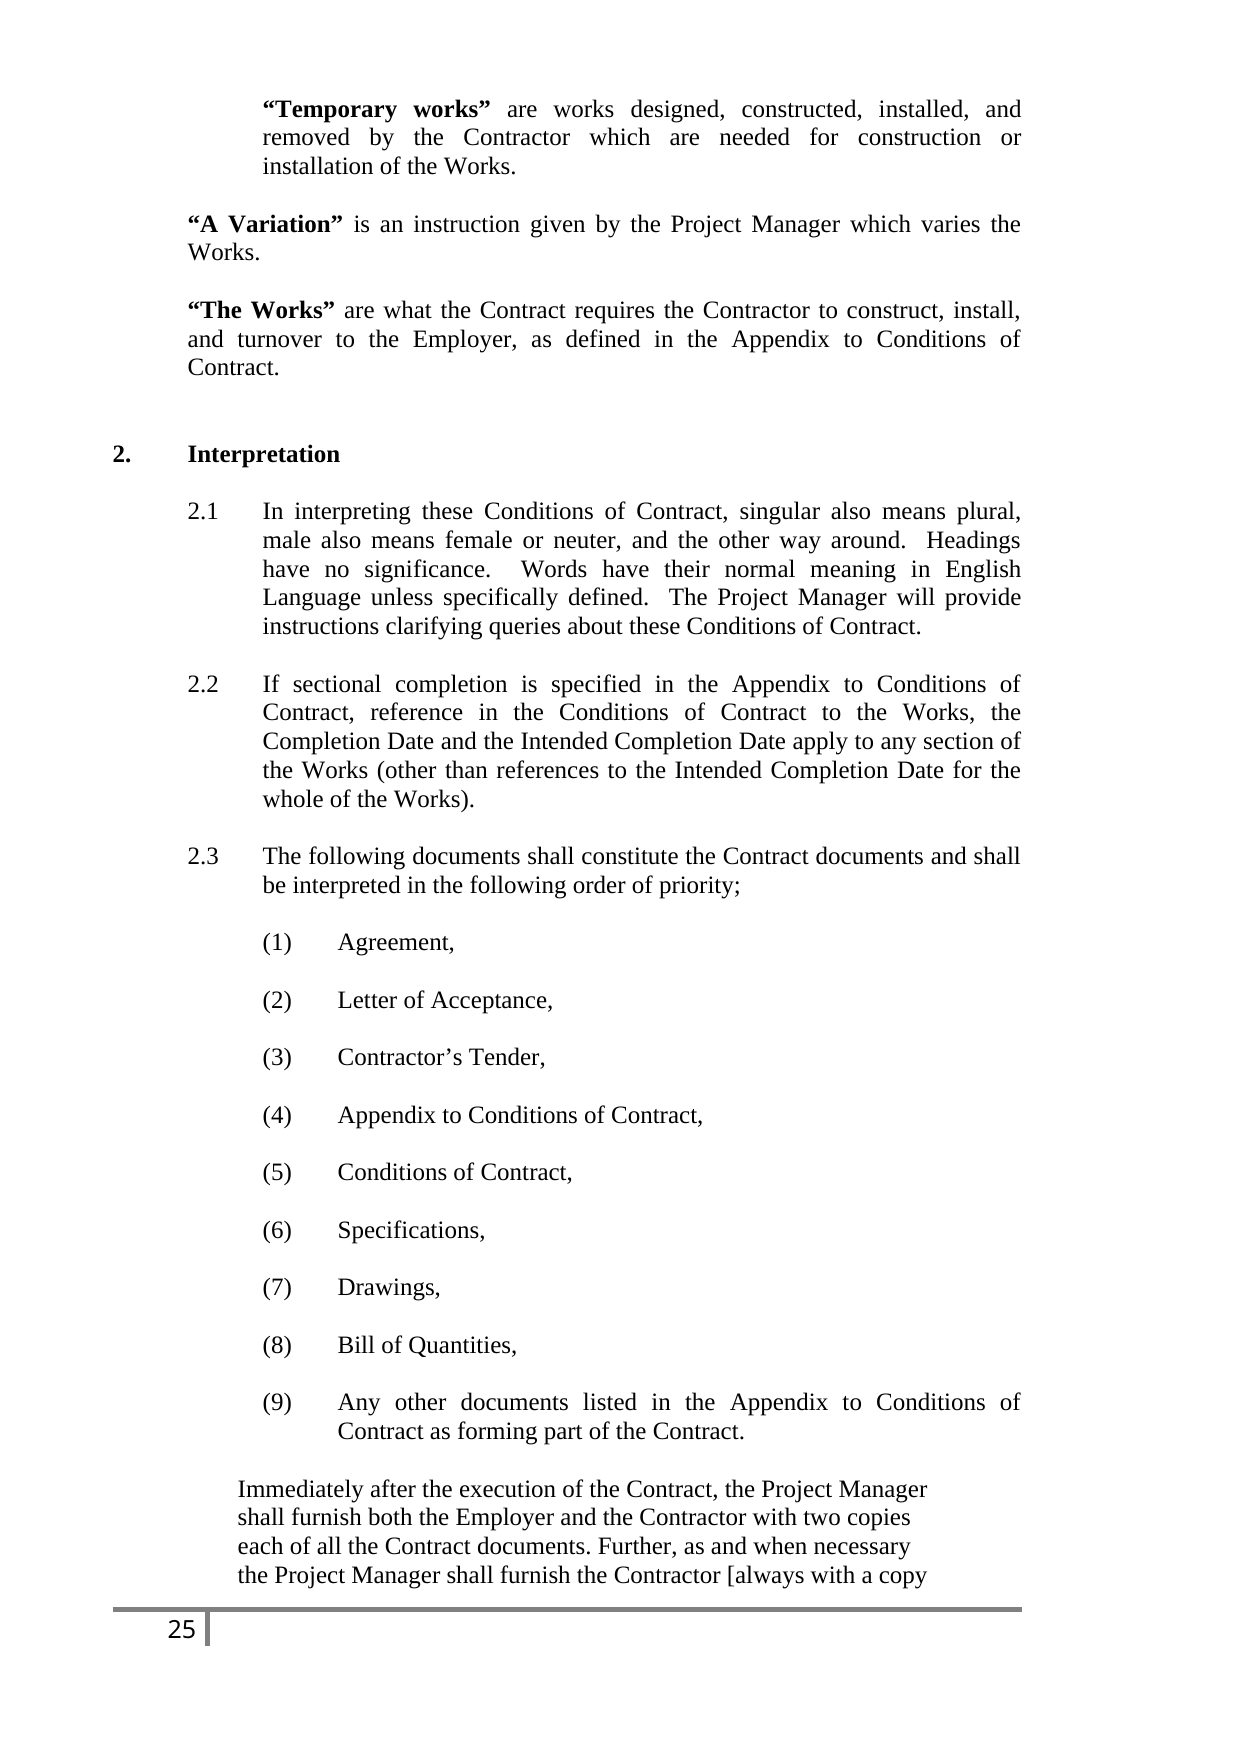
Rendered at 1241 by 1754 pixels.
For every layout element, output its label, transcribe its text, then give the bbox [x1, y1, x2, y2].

list In interpreting these Conditions of Contract, singular also means plural, male also means female or neuter, and the other way around. Headings have no significance. Words have their normal meaning in English Language unless specifically defined. The Project Manager will provide instructions clarifying queries about these Conditions of Contract. [187, 496, 1022, 640]
list The following documents shall constitute the Contract documents and shall be interpreted in the following order of priority; [187, 841, 1022, 899]
list Drawings, [262, 1272, 1022, 1301]
text shall furnish both the Employer and the Contractor with two copies [112, 1502, 1022, 1531]
text each of all the Contract documents. Further, as and when necessary [112, 1531, 1022, 1560]
list If sectional completion is specified in the Appendix to Conditions of Contract, reference in the Conditions of Contract to the Works, the Completion Date and the Intended Completion Date apply to any section of the Works (other than references to the Intended Completion Date for the whole of the Works). [187, 669, 1022, 812]
list Appendix to Conditions of Contract, [262, 1100, 1022, 1129]
list Bill of Quantities, [262, 1330, 1022, 1359]
list Conditions of Contract, [262, 1157, 1022, 1186]
text the Project Manager shall furnish the Contractor [always with a copy [112, 1560, 1022, 1589]
list Specifications, [262, 1215, 1022, 1244]
list Agreement, [262, 927, 1022, 956]
text “Temporary works” are works designed, constructed, installed, and removed by the Contractor which are needed for construction or installation of the Works. [262, 94, 1022, 180]
list Any other documents listed in the Appendix to Conditions of Contract as forming part of the Contract. [262, 1387, 1022, 1445]
text “The Works” are what the Contract requires the Contractor to construct, install, and turnover to the Employer, as defined in the Appendix to Conditions of Contract. [187, 295, 1022, 381]
list Interpretation [112, 439, 1022, 467]
list Contractor’s Tender, [262, 1042, 1022, 1071]
text Immediately after the execution of the Contract, the Project Manager [112, 1474, 1022, 1502]
text “A Variation” is an instruction given by the Project Manager which varies the Works. [187, 209, 1022, 266]
list Letter of Acceptance, [262, 985, 1022, 1014]
